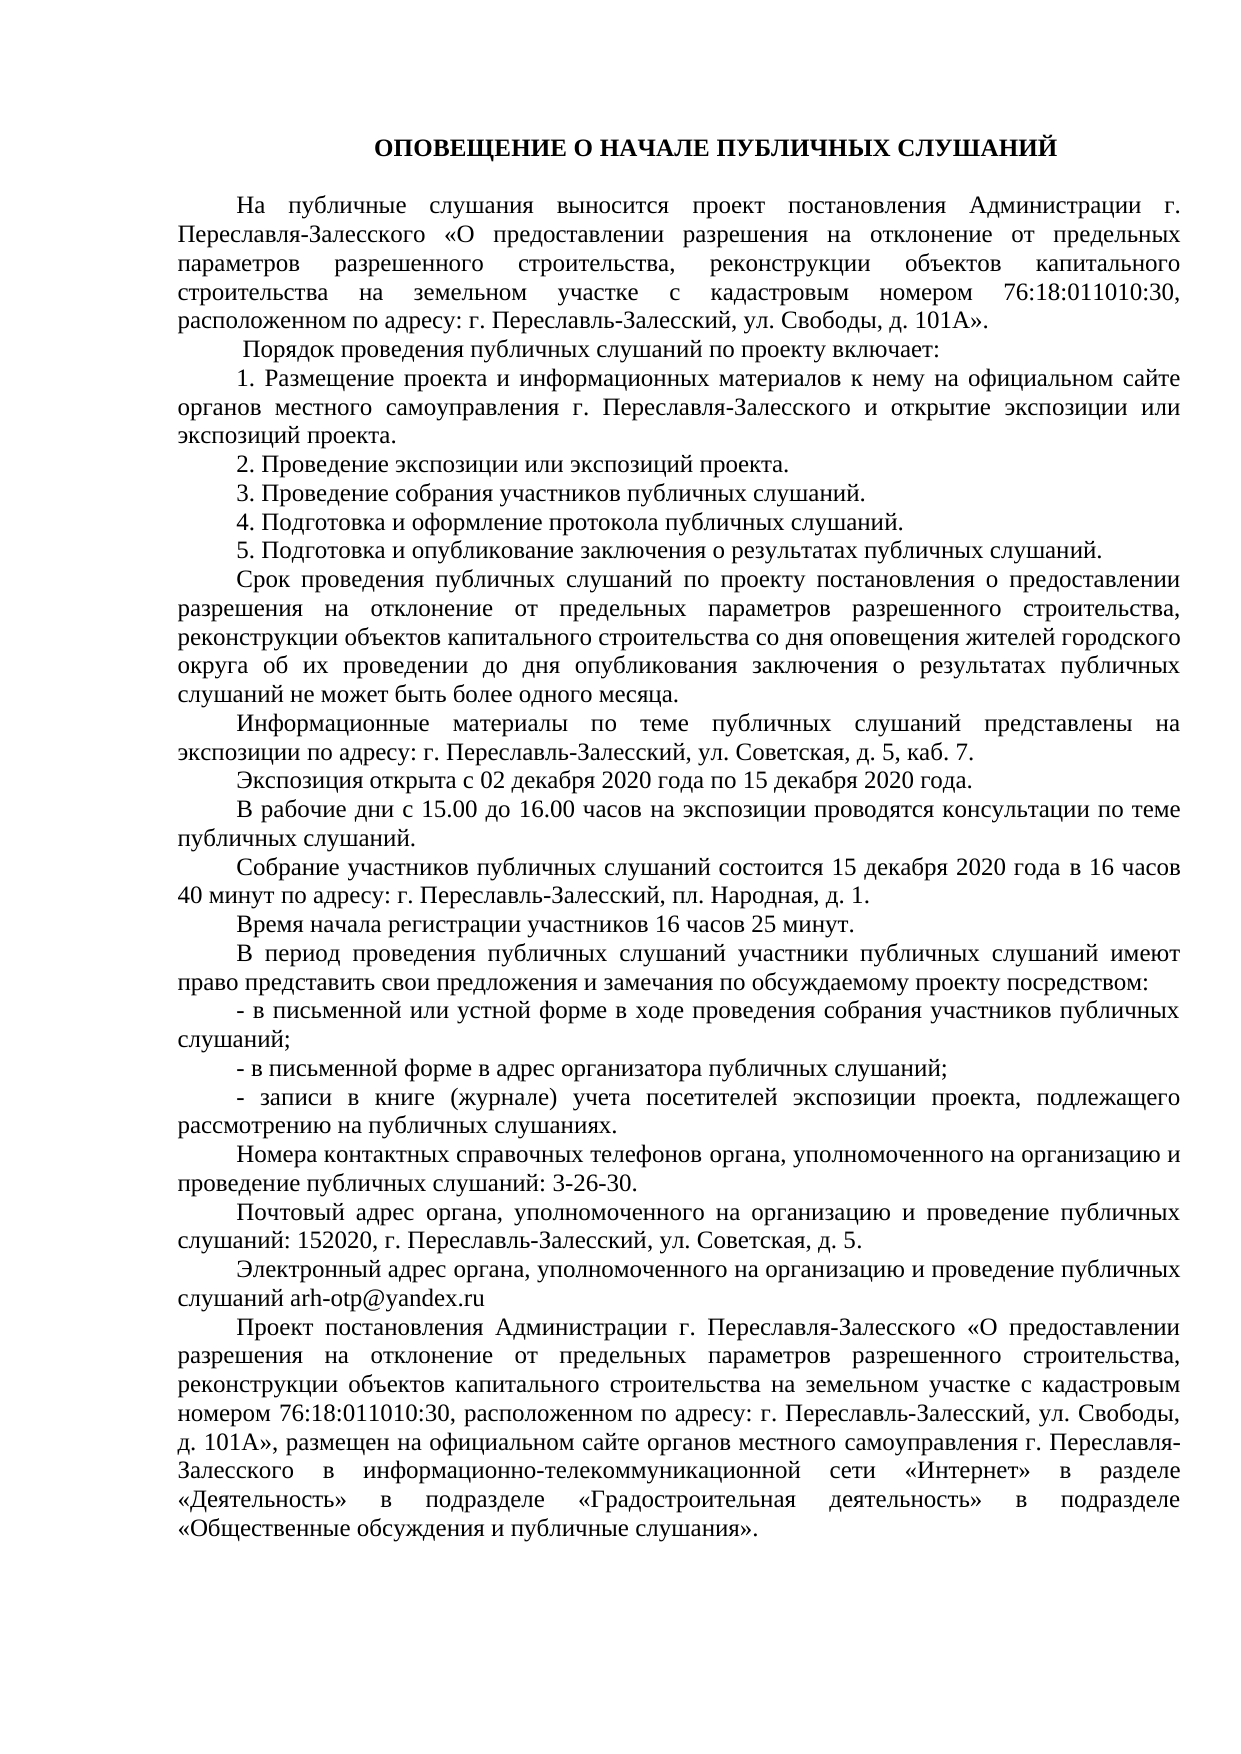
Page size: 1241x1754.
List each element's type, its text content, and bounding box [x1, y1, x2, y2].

text Срок проведения публичных слушаний по проекту постановления о предоставлении разрешения на отклонение от предельных параметров разрешенного строительства, реконструкции объектов капитального строительства со дня оповещения жителей городского округа об их проведении до дня опубликования заключения о результатах публичных слушаний не может быть более одного месяца. [177, 564, 1181, 708]
text Экспозиция открыта с 02 декабря 2020 года по 15 декабря 2020 года. [177, 765, 1181, 794]
text Электронный адрес органа, уполномоченного на организацию и проведение публичных слушаний arh-otp@yandex.ru [177, 1254, 1181, 1312]
text 5. Подготовка и опубликование заключения о результатах публичных слушаний. [177, 535, 1181, 564]
text Порядок проведения публичных слушаний по проекту включает: [177, 334, 1181, 363]
text В период проведения публичных слушаний участники публичных слушаний имеют право представить свои предложения и замечания по обсуждаемому проекту посредством: [177, 938, 1181, 995]
text Время начала регистрации участников 16 часов 25 минут. [177, 909, 1181, 938]
text На публичные слушания выносится проект постановления Администрации г. Переславля-Залесского «О предоставлении разрешения на отклонение от предельных параметров разрешенного строительства, реконструкции объектов капитального строительства на земельном участке с кадастровым номером 76:18:011010:30, расположенном по адресу: г. Переславль-Залесский, ул. Свободы, д. 101А». [177, 190, 1181, 334]
text 1. Размещение проекта и информационных материалов к нему на официальном сайте органов местного самоуправления г. Переславля-Залесского и открытие экспозиции или экспозиций проекта. [177, 363, 1181, 449]
text 4. Подготовка и оформление протокола публичных слушаний. [177, 507, 1181, 535]
text Проект постановления Администрации г. Переславля-Залесского «О предоставлении разрешения на отклонение от предельных параметров разрешенного строительства, реконструкции объектов капитального строительства на земельном участке с кадастровым номером 76:18:011010:30, расположенном по адресу: г. Переславль-Залесский, ул. Свободы, д. 101А», размещен на официальном сайте органов местного самоуправления г. Переславля-Залесского в информационно-телекоммуникационной сети «Интернет» в разделе «Деятельность» в подразделе «Градостроительная деятельность» в подразделе «Общественные обсуждения и публичные слушания». [177, 1312, 1181, 1542]
text В рабочие дни с 15.00 до 16.00 часов на экспозиции проводятся консультации по теме публичных слушаний. [177, 794, 1181, 852]
text Собрание участников публичных слушаний состоится 15 декабря 2020 года в 16 часов 40 минут по адресу: г. Переславль-Залесский, пл. Народная, д. 1. [177, 852, 1181, 909]
text - записи в книге (журнале) учета посетителей экспозиции проекта, подлежащего рассмотрению на публичных слушаниях. [177, 1082, 1181, 1139]
text - в письменной или устной форме в ходе проведения собрания участников публичных слушаний; [177, 995, 1181, 1053]
text Номера контактных справочных телефонов органа, уполномоченного на организацию и проведение публичных слушаний: 3-26-30. [177, 1139, 1181, 1197]
text Почтовый адрес органа, уполномоченного на организацию и проведение публичных слушаний: 152020, г. Переславль-Залесский, ул. Советская, д. 5. [177, 1197, 1181, 1254]
text 2. Проведение экспозиции или экспозиций проекта. [177, 449, 1181, 478]
text 3. Проведение собрания участников публичных слушаний. [177, 478, 1181, 507]
text ОПОВЕЩЕНИЕ О НАЧАЛЕ ПУБЛИЧНЫХ СЛУШАНИЙ [177, 133, 1181, 162]
text Информационные материалы по теме публичных слушаний представлены на экспозиции по адресу: г. Переславль-Залесский, ул. Советская, д. 5, каб. 7. [177, 708, 1181, 765]
text - в письменной форме в адрес организатора публичных слушаний; [177, 1053, 1181, 1082]
